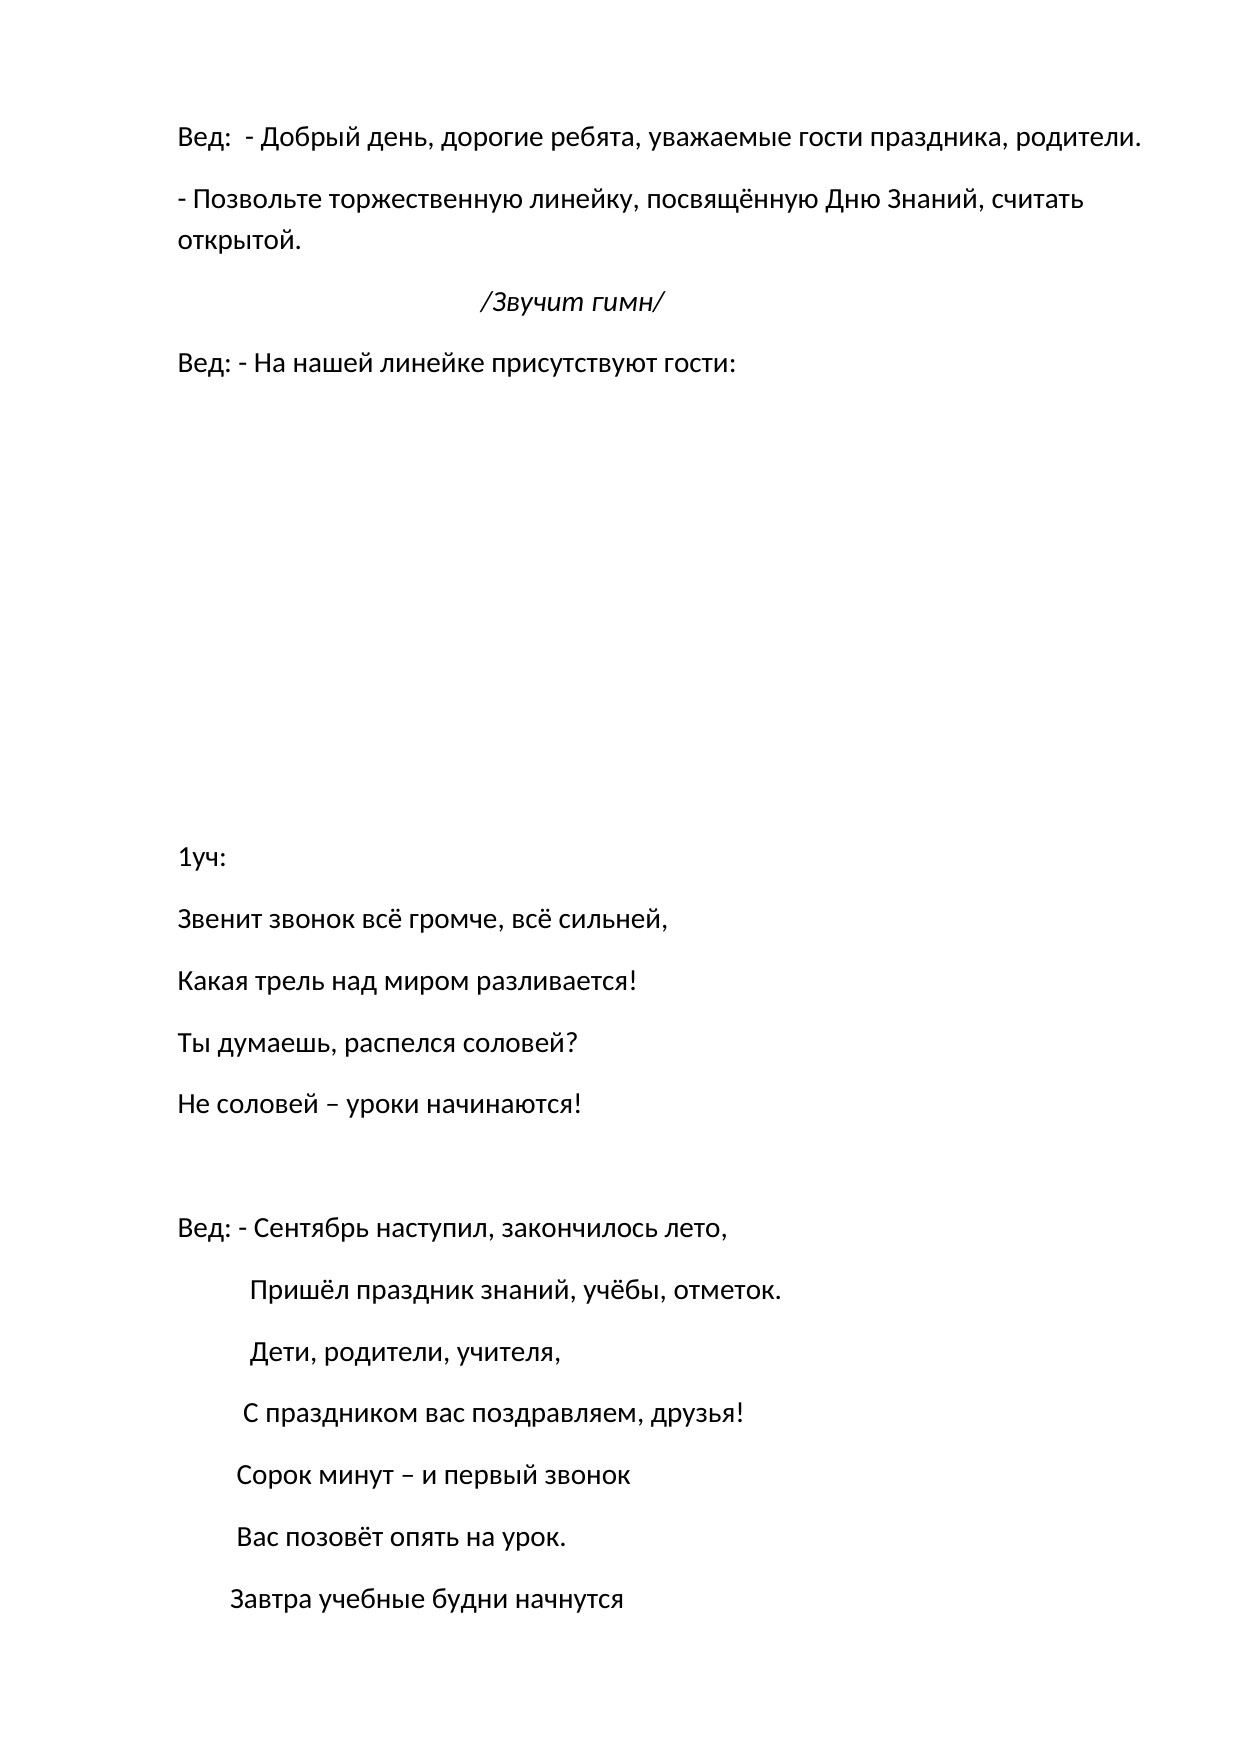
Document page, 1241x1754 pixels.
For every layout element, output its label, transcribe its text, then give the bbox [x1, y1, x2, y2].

text Пришёл праздник знаний, учёбы, отметок. [177, 1271, 1152, 1307]
text Вед: - На нашей линейке присутствуют гости: [177, 344, 1152, 380]
text Вас позовёт опять на урок. [177, 1518, 1152, 1554]
text Дети, родители, учителя, [177, 1333, 1152, 1368]
text /Звучит гимн/ [177, 283, 1152, 318]
text Вед: - Добрый день, дорогие ребята, уважаемые гости праздника, родители. [177, 118, 1152, 154]
text Сорок минут – и первый звонок [177, 1456, 1152, 1492]
text Ты думаешь, распелся соловей? [177, 1024, 1152, 1059]
text С праздником вас поздравляем, друзья! [177, 1394, 1152, 1430]
text - Позвольте торжественную линейку, посвящённую Дню Знаний, считать открытой. [177, 180, 1152, 256]
text Не соловей – уроки начинаются! [177, 1086, 1152, 1121]
text Звенит звонок всё громче, всё сильней, [177, 900, 1152, 936]
text Завтра учебные будни начнутся [177, 1580, 1152, 1615]
text Вед: - Сентябрь наступил, закончилось лето, [177, 1209, 1152, 1245]
text 1уч: [177, 838, 1152, 874]
text Какая трель над миром разливается! [177, 962, 1152, 998]
